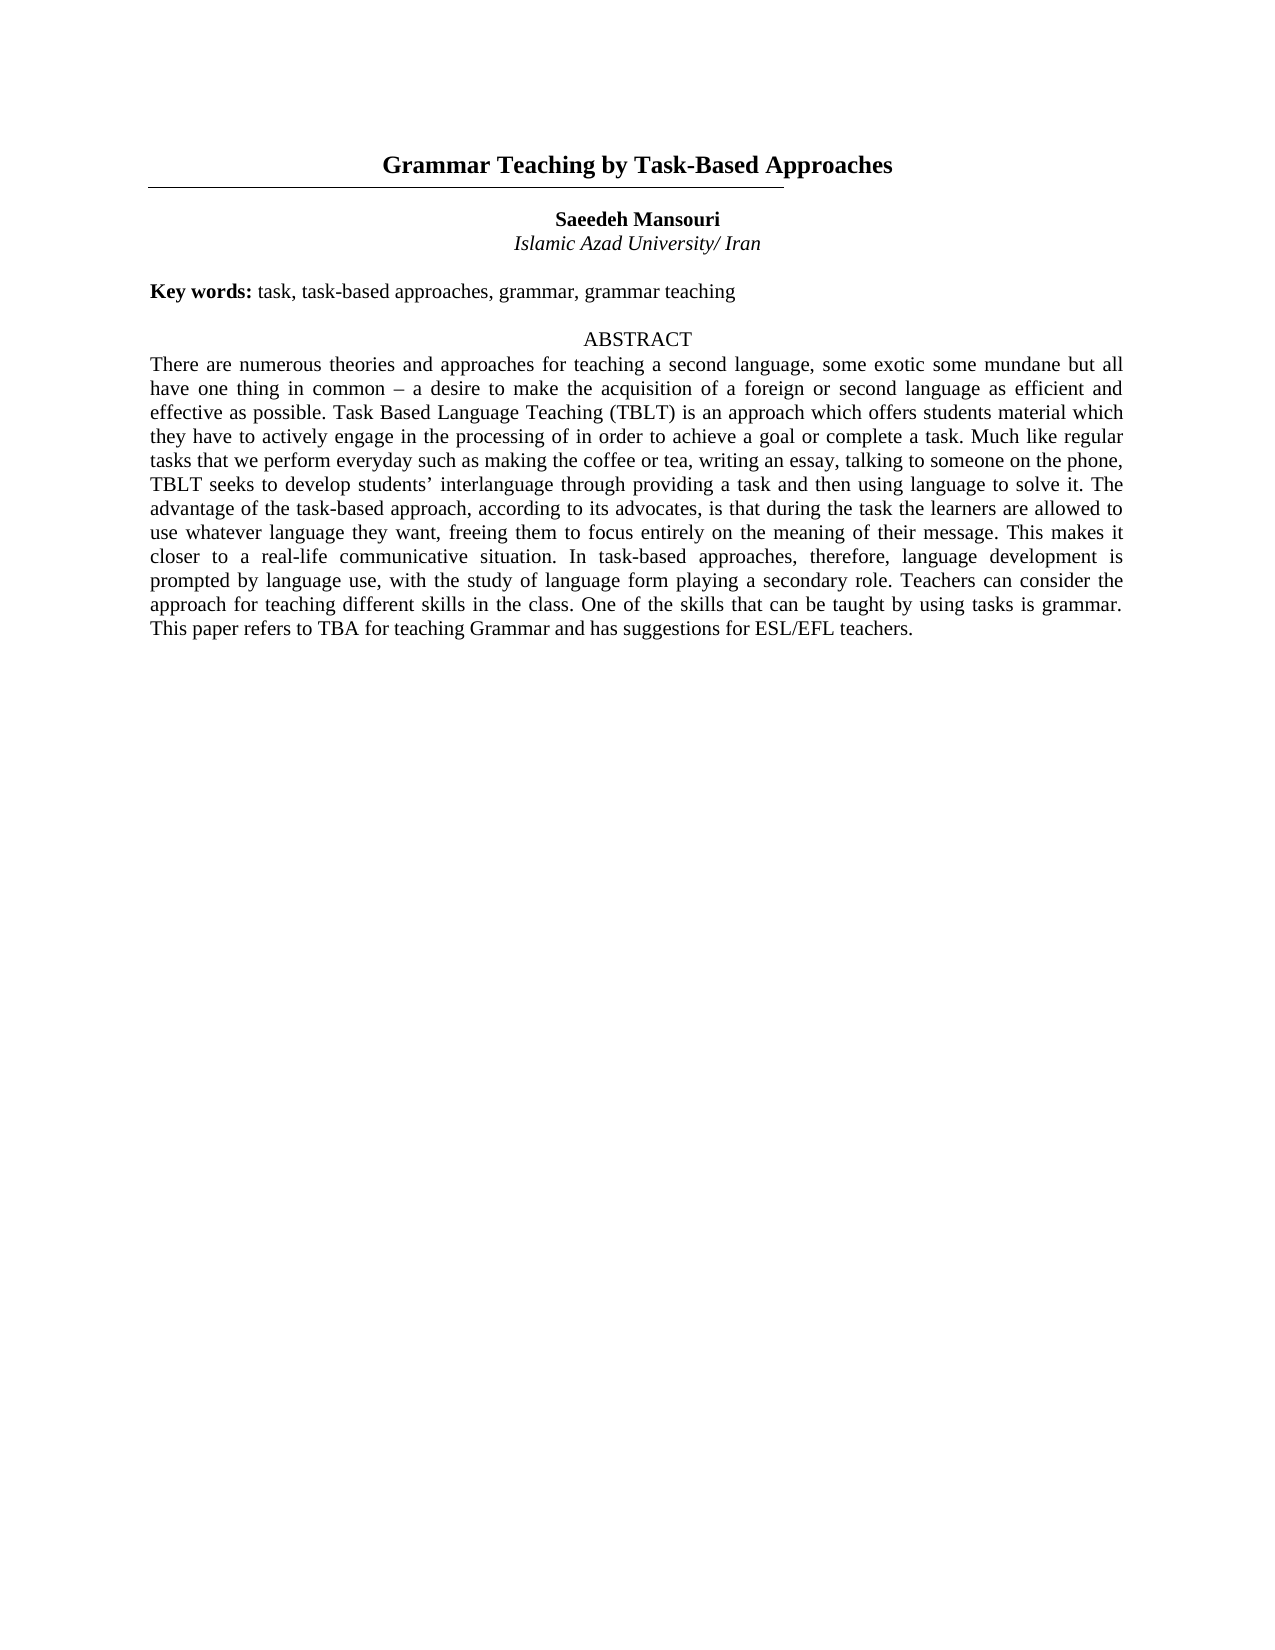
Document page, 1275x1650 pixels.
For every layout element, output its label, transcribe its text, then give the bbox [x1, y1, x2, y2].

text Islamic Azad University/ Iran [150, 231, 1125, 255]
subtitle Grammar Teaching by Task-Based Approaches [150, 150, 1125, 179]
text Key words: task, task-based approaches, grammar, grammar teaching [150, 279, 1125, 303]
text ABSTRACT [150, 327, 1125, 351]
text Saeedeh Mansouri [150, 207, 1125, 231]
text There are numerous theories and approaches for teaching a second language, some exotic some mundane but all have one thing in common – a desire to make the acquisition of a foreign or second language as efficient and effective as possible. Task Based Language Teaching (TBLT) is an approach which offers students material which they have to actively engage in the processing of in order to achieve a goal or complete a task. Much like regular tasks that we perform everyday such as making the coffee or tea, writing an essay, talking to someone on the phone, TBLT seeks to develop students’ interlanguage through providing a task and then using language to solve it. The advantage of the task-based approach, according to its advocates, is that during the task the learners are allowed to use whatever language they want, freeing them to focus entirely on the meaning of their message. This makes it closer to a real-life communicative situation. In task-based approaches, therefore, language development is prompted by language use, with the study of language form playing a secondary role. Teachers can consider the approach for teaching different skills in the class. One of the skills that can be taught by using tasks is grammar. This paper refers to TBA for teaching Grammar and has suggestions for ESL/EFL teachers. [150, 351, 1125, 640]
